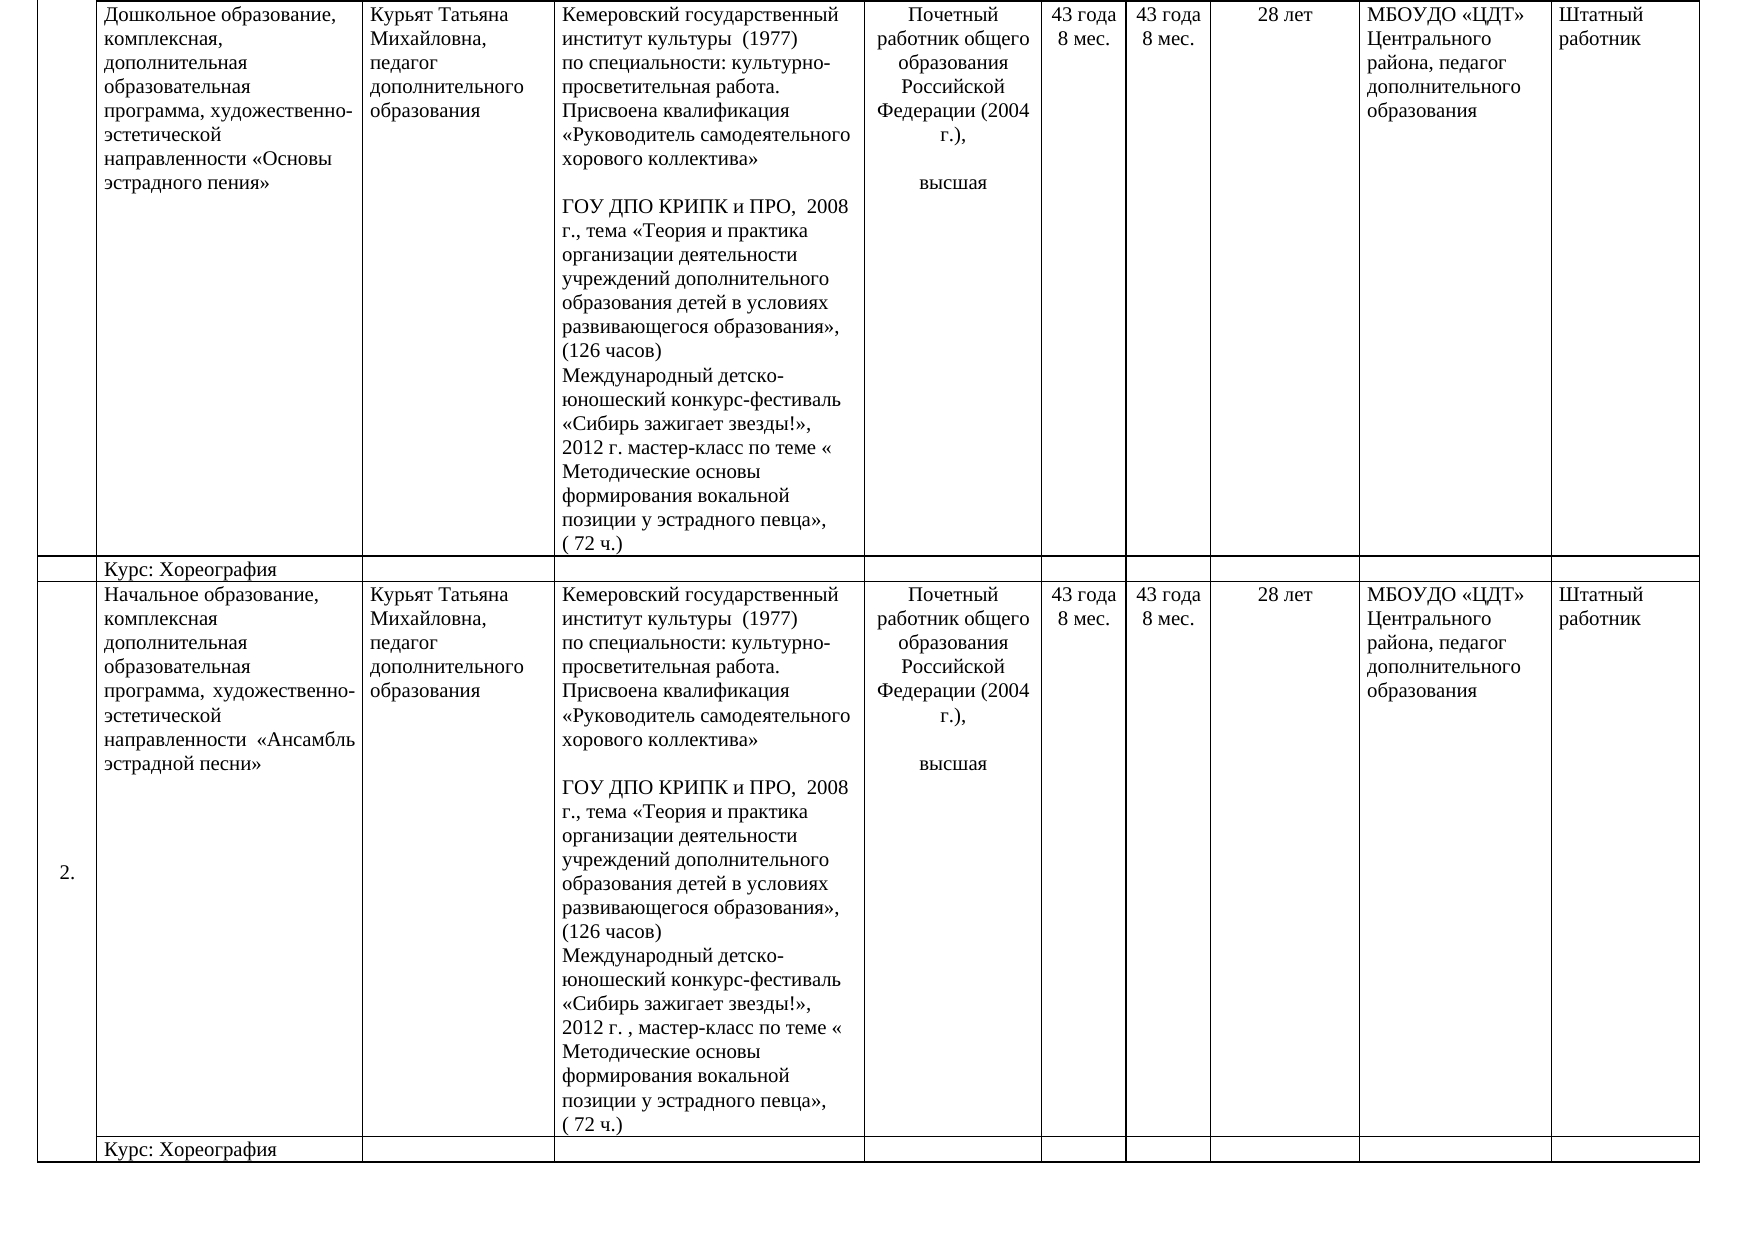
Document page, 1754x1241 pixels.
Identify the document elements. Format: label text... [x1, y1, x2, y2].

table_cell 43 года 8 мес. [1042, 2, 1125, 555]
table_cell 28 лет [1211, 2, 1359, 555]
table_cell [1042, 1137, 1125, 1161]
table_cell [865, 557, 1041, 581]
table_cell [1042, 557, 1125, 581]
table_cell 43 года 8 мес. [1042, 582, 1125, 1136]
table_cell 2. [38, 582, 96, 1161]
table_cell Курьят Татьяна Михайловна, педагог дополнительного образования [363, 2, 554, 555]
table_cell [1360, 557, 1551, 581]
table_cell Почетный работник общего образования Российской Федерации (2004 г.), высшая [865, 582, 1041, 1136]
table_cell Почетный работник общего образования Российской Федерации (2004 г.), высшая [865, 2, 1041, 555]
table_cell 43 года 8 мес. [1127, 582, 1210, 1136]
table_cell Штатный работник [1552, 2, 1699, 555]
table_cell [38, 557, 96, 581]
table_cell МБОУДО «ЦДТ» Центрального района, педагог дополнительного образования [1360, 2, 1551, 555]
table_cell [1127, 1137, 1210, 1161]
table_cell Штатный работник [1552, 582, 1699, 1136]
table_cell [97, 2, 362, 555]
table_cell Начальное образование, комплексная дополнительная образовательная программа, художественно-эстетической направленности «Ансамбль эстрадной песни» [97, 582, 362, 1136]
table_cell [1360, 1137, 1551, 1161]
table_cell [555, 1137, 864, 1161]
table_cell 43 года 8 мес. [1127, 2, 1210, 555]
table_cell [1127, 557, 1210, 581]
table_cell [1552, 1137, 1699, 1161]
table_cell [363, 1137, 554, 1161]
table_cell [865, 1137, 1041, 1161]
table_cell 28 лет [1211, 582, 1359, 1136]
table_cell Кемеровский государственный институт культуры (1977) по специальности: культурно-просветительная работа. Присвоена квалификация «Руководитель самодеятельного хорового коллектива» ГОУ ДПО КРИПК и ПРО, 2008 г., тема «Теория и практика организации деятельности учреждений дополнительного образования детей в условиях развивающегося образования», (126 часов) Международный детско-юношеский конкурс-фестиваль «Сибирь зажигает звезды!», 2012 г. , мастер-класс по теме « Методические основы формирования вокальной позиции у эстрадного певца»,( 72 ч.) [555, 582, 864, 1136]
table_cell [1552, 557, 1699, 581]
table_cell Курс: Хореография [97, 557, 362, 581]
table_cell Курс: Хореография [97, 1137, 362, 1161]
table_cell [363, 557, 554, 581]
table_cell Курьят Татьяна Михайловна, педагог дополнительного образования [363, 582, 554, 1136]
table_cell [1211, 557, 1359, 581]
table_cell [555, 557, 864, 581]
table_cell Кемеровский государственный институт культуры (1977) по специальности: культурно-просветительная работа. Присвоена квалификация «Руководитель самодеятельного хорового коллектива» ГОУ ДПО КРИПК и ПРО, 2008 г., тема «Теория и практика организации деятельности учреждений дополнительного образования детей в условиях развивающегося образования», (126 часов) Международный детско-юношеский конкурс-фестиваль «Сибирь зажигает звезды!», 2012 г. мастер-класс по теме « Методические основы формирования вокальной позиции у эстрадного певца»,( 72 ч.) [555, 2, 864, 555]
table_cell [1360, 582, 1551, 1136]
table_cell [1211, 1137, 1359, 1161]
